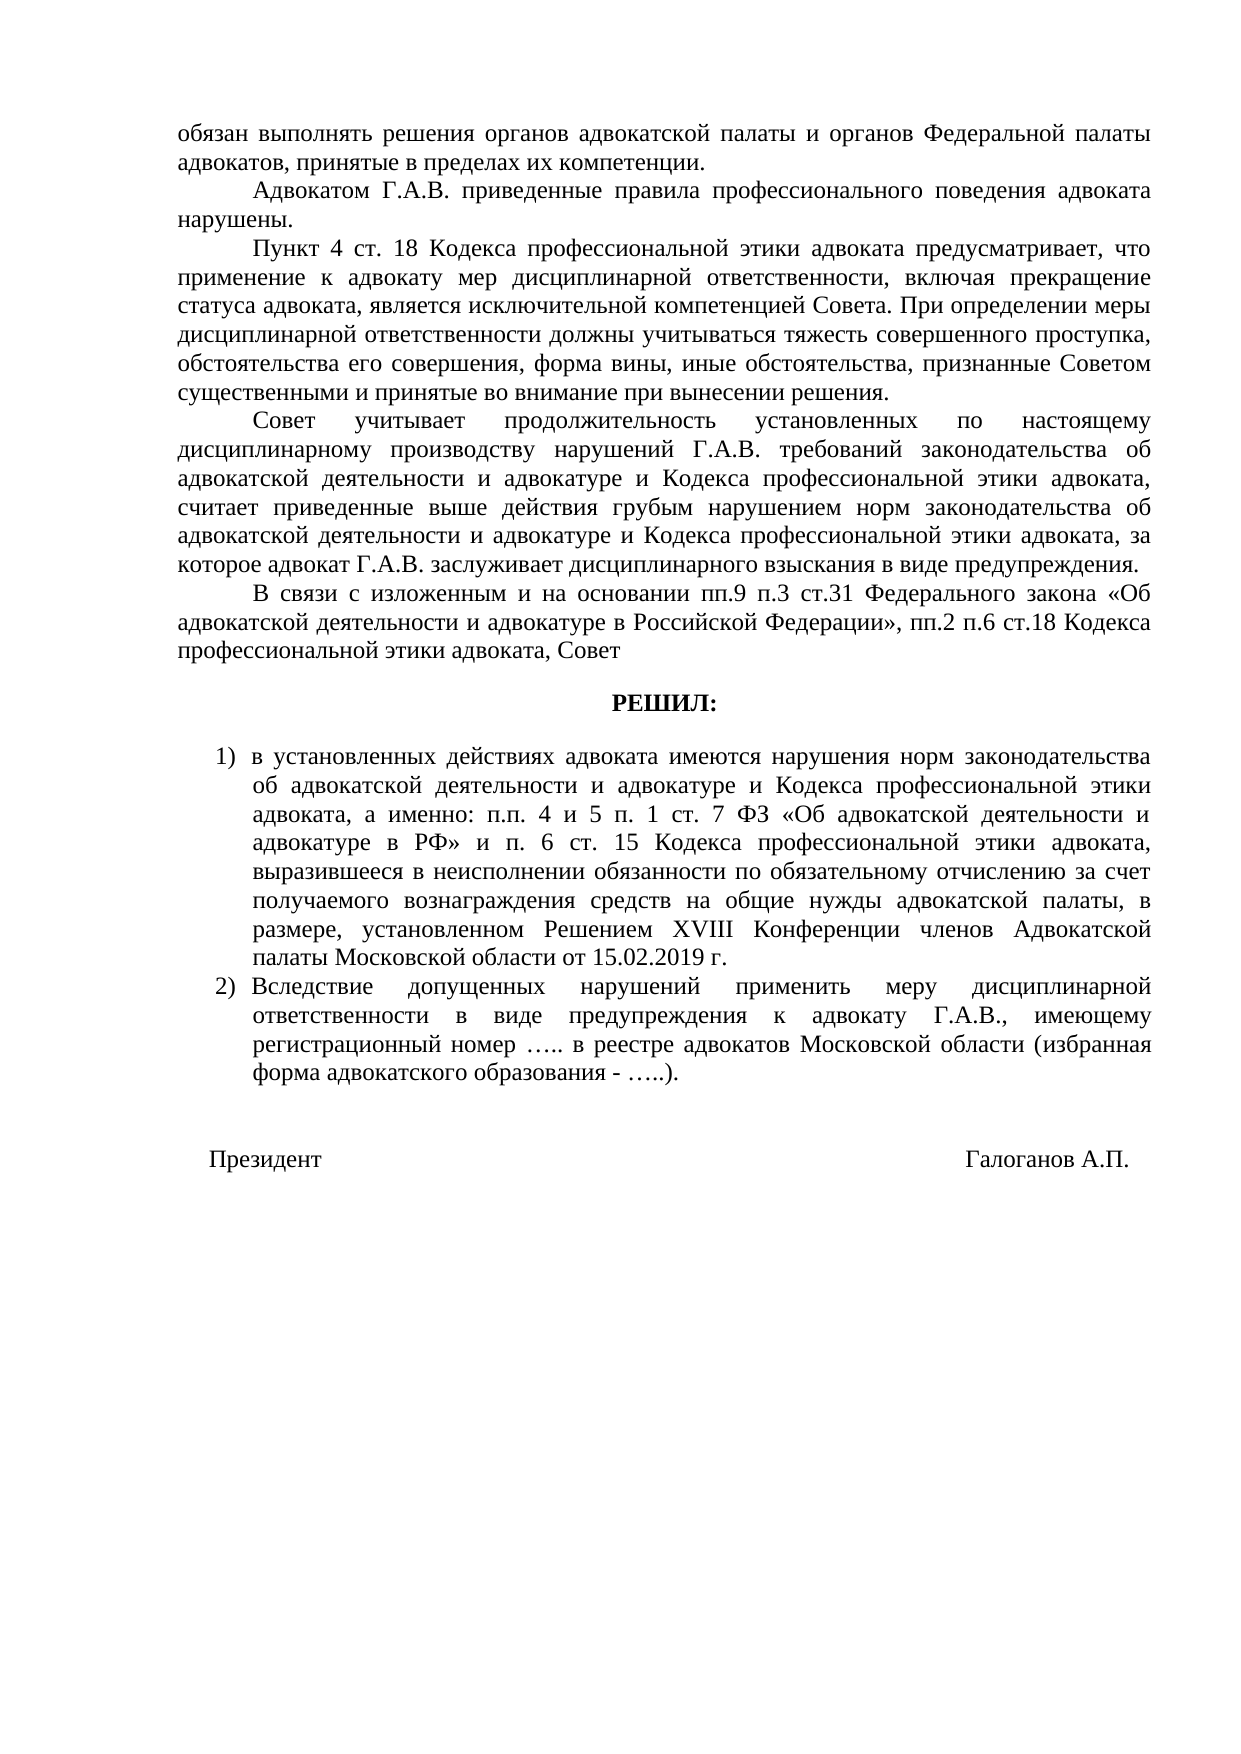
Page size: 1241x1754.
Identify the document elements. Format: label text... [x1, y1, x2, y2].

text Адвокатом Г.А.В. приведенные правила профессионального поведения адвоката нарушены. [177, 176, 1152, 233]
list Вследствие допущенных нарушений применить меру дисциплинарной ответственности в виде предупреждения к адвокату Г.А.В., имеющему регистрационный номер ….. в реестре адвокатов Московской области (избранная форма адвокатского образования - …..). [215, 971, 1152, 1086]
text В связи с изложенным и на основании пп.9 п.3 ст.31 Федерального закона «Об адвокатской деятельности и адвокатуре в Российской Федерации», пп.2 п.6 ст.18 Кодекса профессиональной этики адвоката, Совет [177, 578, 1152, 664]
list в установленных действиях адвоката имеются нарушения норм законодательства об адвокатской деятельности и адвокатуре и Кодекса профессиональной этики адвоката, а именно: п.п. 4 и 5 п. 1 ст. 7 ФЗ «Об адвокатской деятельности и адвокатуре в РФ» и п. 6 ст. 15 Кодекса профессиональной этики адвоката, выразившееся в неисполнении обязанности по обязательному отчислению за счет получаемого вознаграждения средств на общие нужды адвокатской палаты, в размере, установленном Решением XVIII Конференции членов Адвокатской палаты Московской области от 15.02.2019 г. [215, 741, 1152, 971]
text РЕШИЛ: [177, 688, 1152, 717]
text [177, 118, 1152, 176]
text Президент Галоганов А.П. [177, 1144, 1152, 1172]
text Пункт 4 ст. 18 Кодекса профессиональной этики адвоката предусматривает, что применение к адвокату мер дисциплинарной ответственности, включая прекращение статуса адвоката, является исключительной компетенцией Совета. При определении меры дисциплинарной ответственности должны учитываться тяжесть совершенного проступка, обстоятельства его совершения, форма вины, иные обстоятельства, признанные Советом существенными и принятые во внимание при вынесении решения. [177, 233, 1152, 406]
text Совет учитывает продолжительность установленных по настоящему дисциплинарному производству нарушений Г.А.В. требований законодательства об адвокатской деятельности и адвокатуре и Кодекса профессиональной этики адвоката, считает приведенные выше действия грубым нарушением норм законодательства об адвокатской деятельности и адвокатуре и Кодекса профессиональной этики адвоката, за которое адвокат Г.А.В. заслуживает дисциплинарного взыскания в виде предупреждения. [177, 406, 1152, 578]
